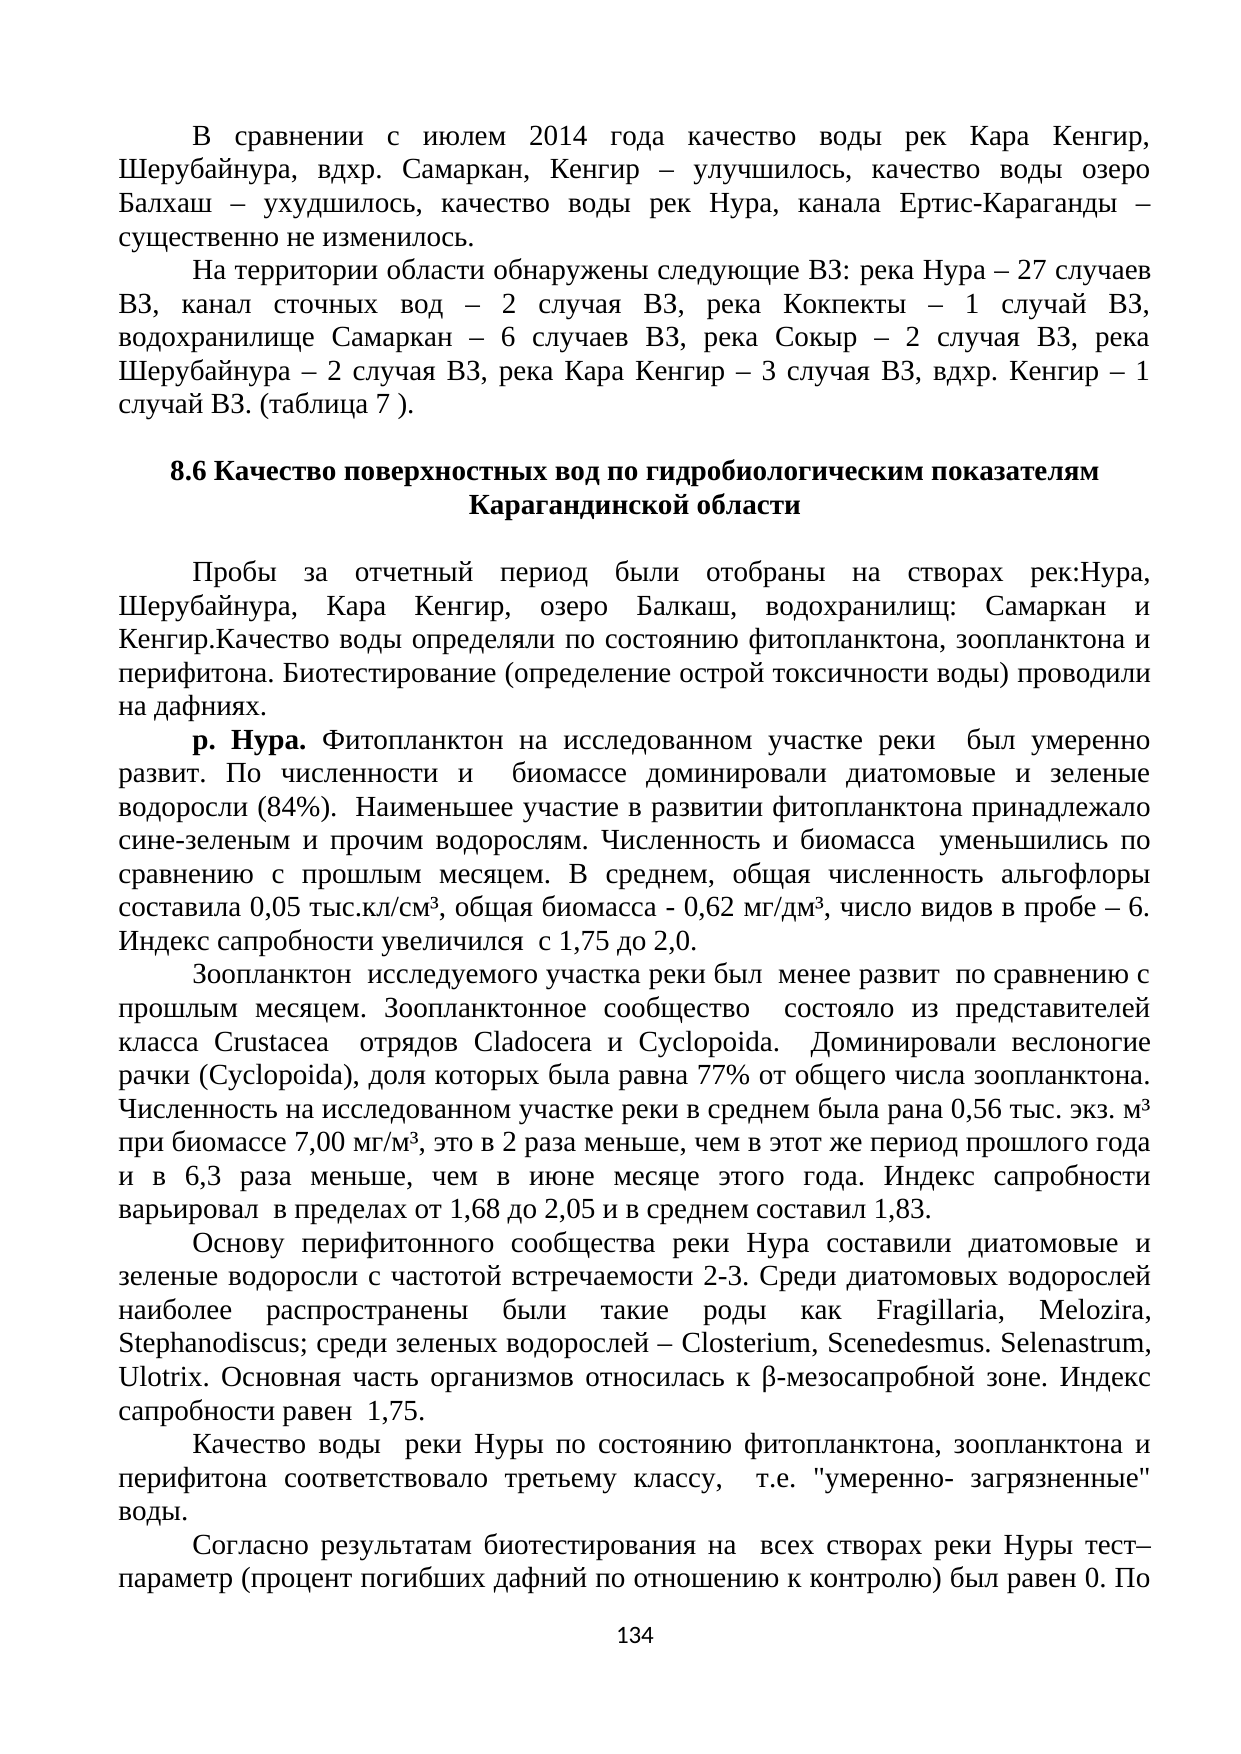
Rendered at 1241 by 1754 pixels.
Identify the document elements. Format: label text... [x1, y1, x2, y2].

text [118, 1527, 1152, 1594]
text На территории области обнаружены следующие ВЗ: река Нура – 27 случаев ВЗ, канал сточных вод – 2 случая ВЗ, река Кокпекты – 1 случай ВЗ, водохранилище Самаркан – 6 случаев ВЗ, река Сокыр – 2 случая ВЗ, река Шерубайнура – 2 случая ВЗ, река Кара Кенгир – 3 случая ВЗ, вдхр. Кенгир – 1 случай ВЗ. (таблица 7 ). [118, 252, 1152, 420]
text Основу перифитонного сообщества реки Нура составили диатомовые и зеленые водоросли с частотой встречаемости 2-3. Среди диатомовых водорослей наиболее распространены были такие роды как Fragillaria, Melozira, Stephanodiscus; среди зеленых водорослей – Closterium, Scenedesmus. Selenastrum, Ulotrix. Основная часть организмов относилась к β-мезосапробной зоне. Индекс сапробности равен 1,75. [118, 1225, 1152, 1426]
text р. Нура. Фитопланктон на исследованном участке реки был умеренно развит. По численности и биомассе доминировали диатомовые и зеленые водоросли (84%). Наименьшее участие в развитии фитопланктона принадлежало сине-зеленым и прочим водорослям. Численность и биомасса уменьшились по сравнению с прошлым месяцем. В среднем, общая численность альгофлоры составила 0,05 тыс.кл/см³, общая биомасса - 0,62 мг/дм³, число видов в пробе – 6. Индекс сапробности увеличился с 1,75 до 2,0. [118, 722, 1152, 957]
text Зоопланктон исследуемого участка реки был менее развит по сравнению с прошлым месяцем. Зоопланктонное сообщество состояло из представителей класса Crustacea отрядов Cladocera и Cyclopoida. Доминировали веслоногие рачки (Cyclopoida), доля которых была равна 77% от общего числа зоопланктона. Численность на исследованном участке реки в среднем была рана 0,56 тыс. экз. м³ при биомассе 7,00 мг/м³, это в 2 раза меньше, чем в этот же период прошлого года и в 6,3 раза меньше, чем в июне месяце этого года. Индекс сапробности варьировал в пределах от 1,68 до 2,05 и в среднем составил 1,83. [118, 957, 1152, 1225]
text В сравнении с июлем 2014 года качество воды рек Кара Кенгир, Шерубайнура, вдхр. Самаркан, Кенгир – улучшилось, качество воды озеро Балхаш – ухудшилось, качество воды рек Нура, канала Ертис-Караганды – существенно не изменилось. [118, 118, 1152, 252]
text Качество воды реки Нуры по состоянию фитопланктона, зоопланктона и перифитона соответствовало третьему классу, т.е. "умеренно- загрязненные" воды. [118, 1426, 1152, 1527]
text 8.6 Качество поверхностных вод по гидробиологическим показателям Карагандинской области [118, 453, 1152, 521]
list Пробы за отчетный период были отобраны на створах рек:Нура, Шерубайнура, Кара Кенгир, озеро Балкаш, водохранилищ: Самаркан и Кенгир.Качество воды определяли по состоянию фитопланктона, зоопланктона и перифитона. Биотестирование (определение острой токсичности воды) проводили на дафниях. [118, 554, 1152, 722]
